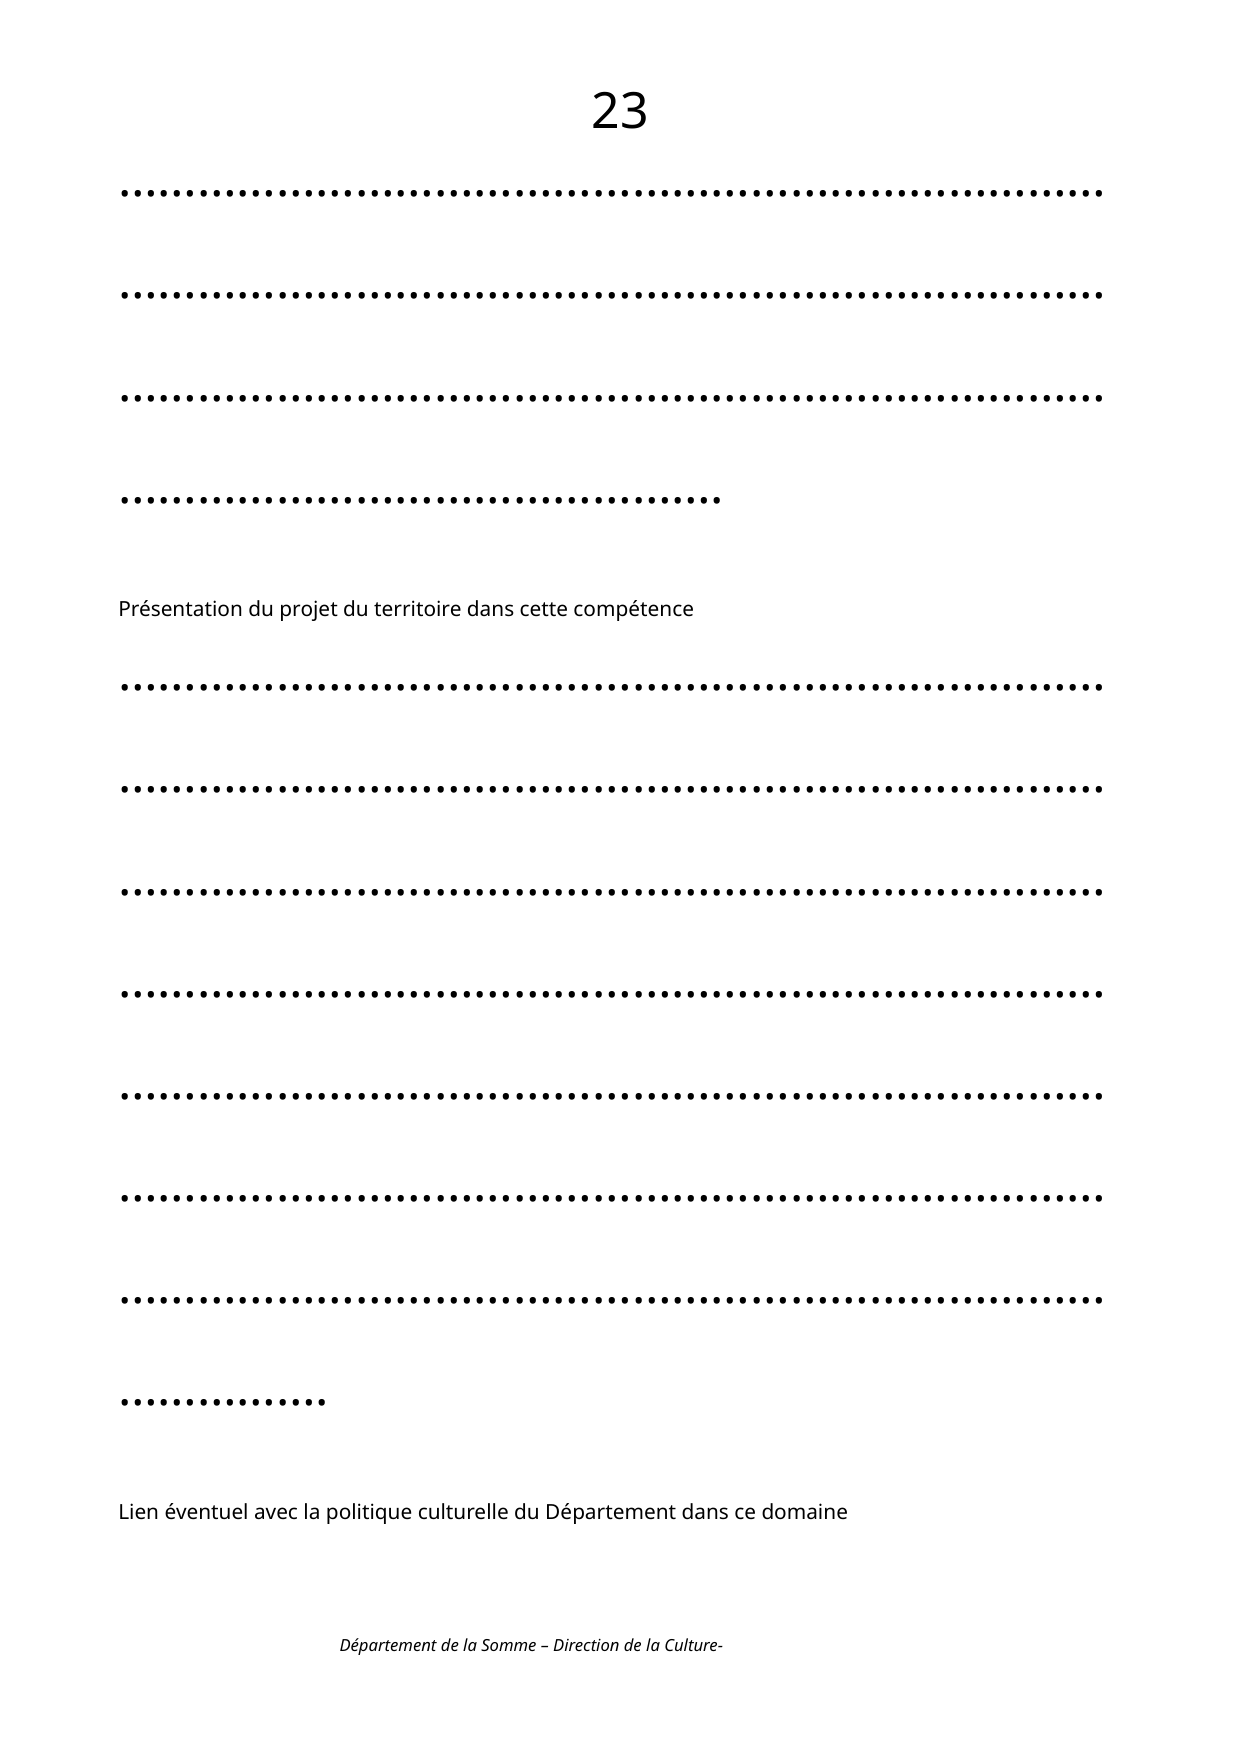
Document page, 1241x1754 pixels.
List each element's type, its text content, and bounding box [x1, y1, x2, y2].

text Présentation du projet du territoire dans cette compétence [118, 594, 1122, 623]
text Lien éventuel avec la politique culturelle du Département dans ce domaine [118, 1497, 1122, 1526]
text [118, 143, 1122, 518]
text ………………………………………………………………………………………………………………………………………………………………………………………………………………………………………………………………………………………………………………………………………………………………………………………………………………………………………………………………………………………………. [118, 637, 1122, 1421]
